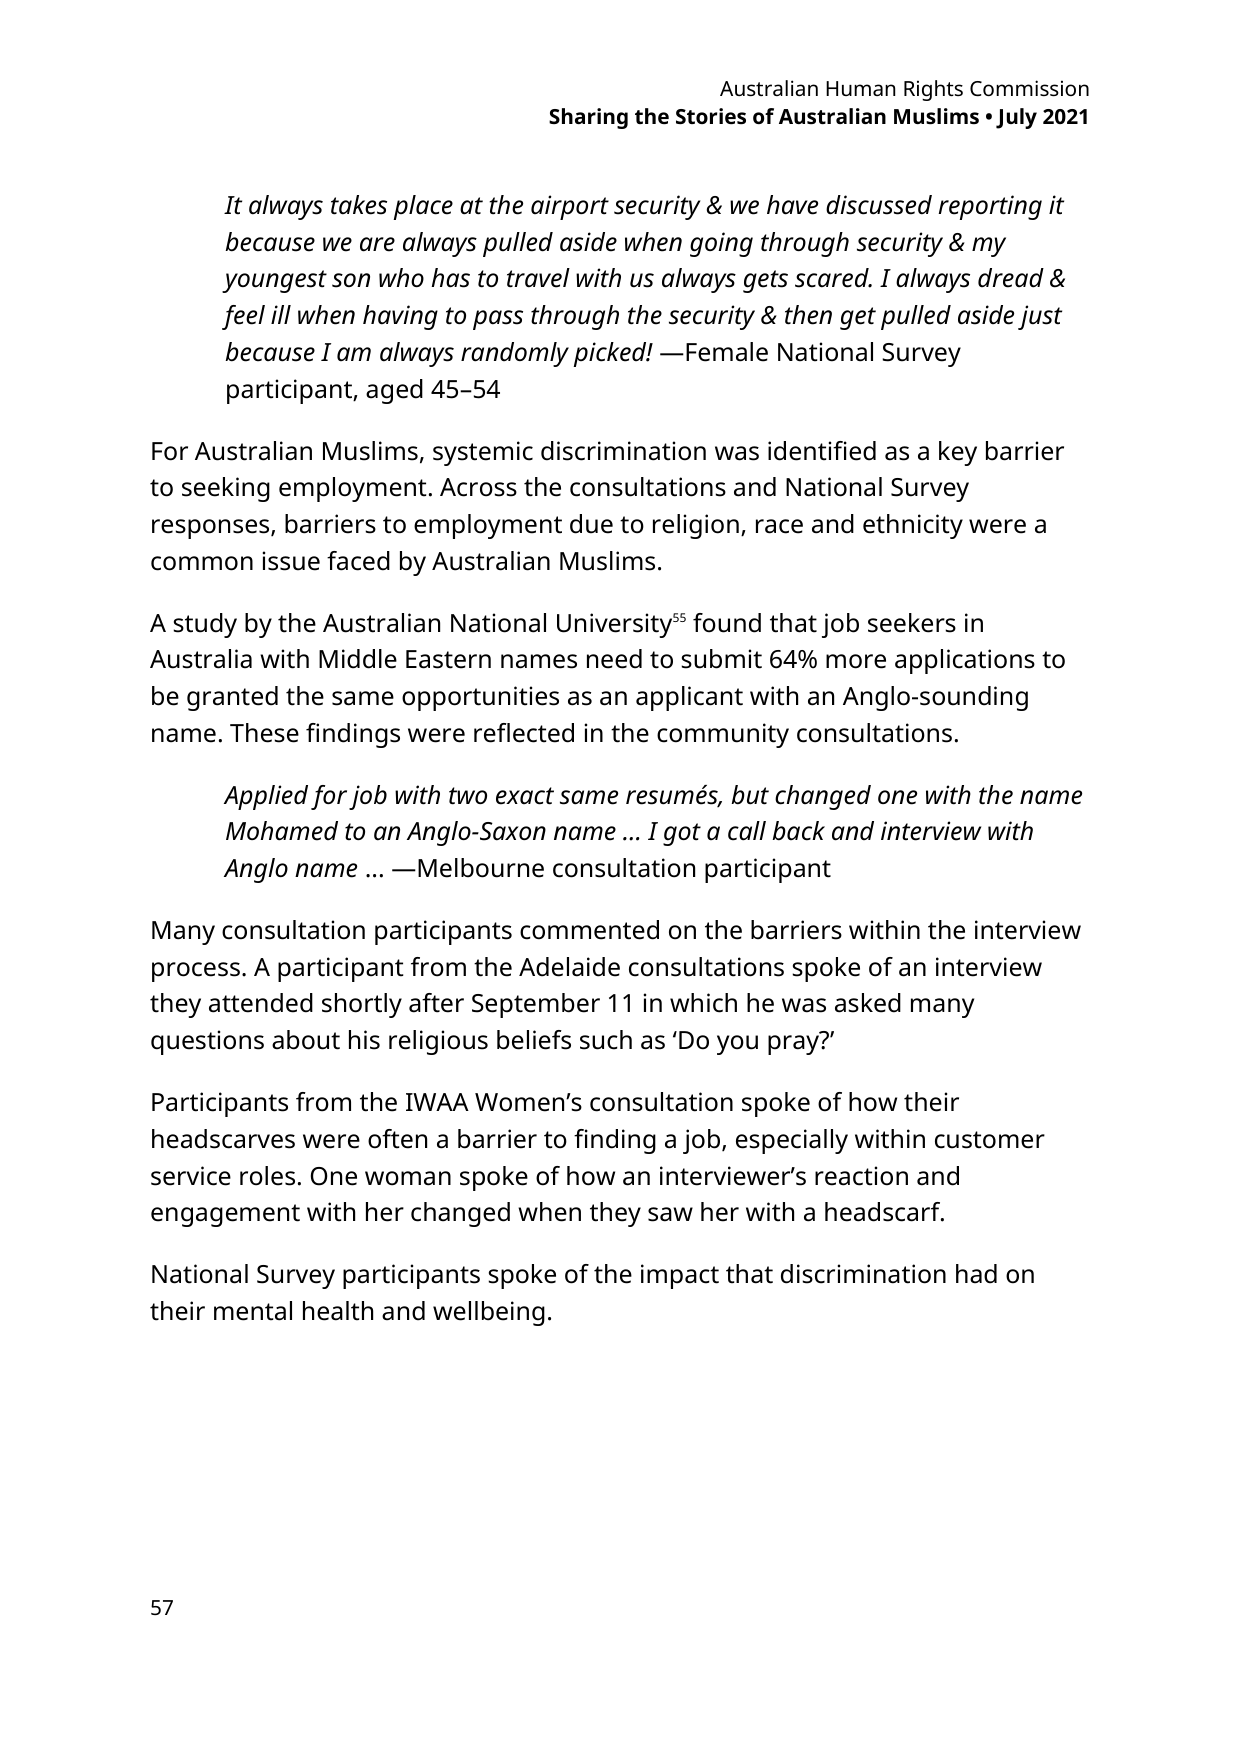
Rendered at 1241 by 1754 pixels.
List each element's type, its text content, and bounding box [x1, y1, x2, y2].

text For Australian Muslims, systemic discrimination was identified as a key barrier to seeking employment. Across the consultations and National Survey responses, barriers to employment due to religion, race and ethnicity were a common issue faced by Australian Muslims. [150, 433, 1090, 577]
text Many consultation participants commented on the barriers within the interview process. A participant from the Adelaide consultations spoke of an interview they attended shortly after September 11 in which he was asked many questions about his religious beliefs such as ‘Do you pray?’ [150, 913, 1090, 1057]
text National Survey participants spoke of the impact that discrimination had on their mental health and wellbeing. [150, 1257, 1090, 1328]
text A study by the Australian National University found that job seekers in Australia with Middle Eastern names need to submit 64% more applications to be granted the same opportunities as an applicant with an Anglo-sounding name. These findings were reflected in the community consultations. [150, 605, 1090, 749]
text It always takes place at the airport security & we have discussed reporting it because we are always pulled aside when going through security & my youngest son who has to travel with us always gets scared. I always dread & feel ill when having to pass through the security & then get pulled aside just because I am always randomly picked! —Female National Survey participant, aged 45–54 [225, 187, 1090, 405]
text Participants from the IWAA Women’s consultation spoke of how their headscarves were often a barrier to finding a job, especially within customer service roles. One woman spoke of how an interviewer’s reaction and engagement with her changed when they saw her with a headscarf. [150, 1085, 1090, 1229]
text Applied for job with two exact same resumés, but changed one with the name Mohamed to an Anglo-Saxon name … I got a call back and interview with Anglo name ... —Melbourne consultation participant [225, 777, 1090, 885]
